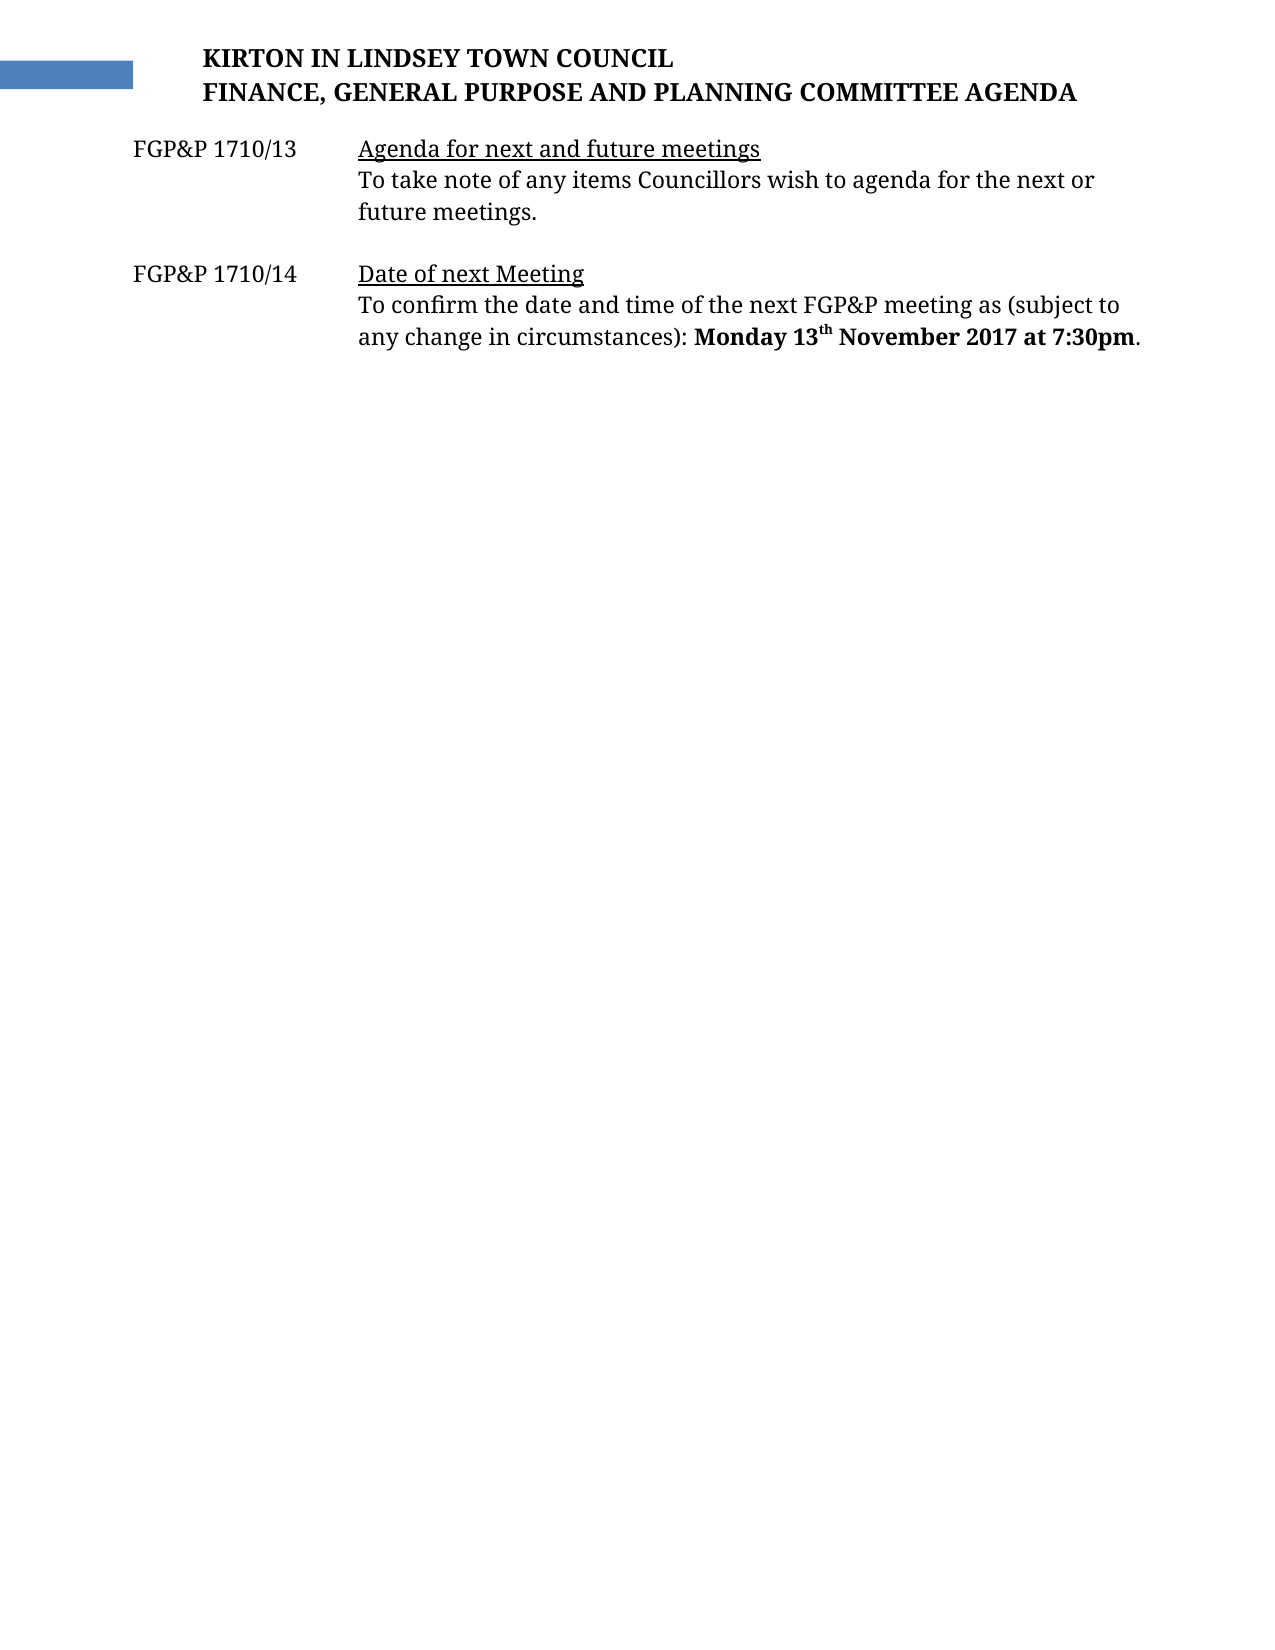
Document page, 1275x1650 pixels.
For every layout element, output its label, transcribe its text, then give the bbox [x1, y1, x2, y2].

text To take note of any items Councillors wish to agenda for the next or future meetings. [358, 164, 1167, 227]
text FGP&P 1710/13 Agenda for next and future meetings [133, 133, 1167, 164]
text To confirm the date and time of the next FGP&P meeting as (subject to any change in circumstances): Monday 13th November 2017 at 7:30pm. [358, 289, 1167, 352]
text FGP&P 1710/14 Date of next Meeting [133, 258, 1167, 289]
